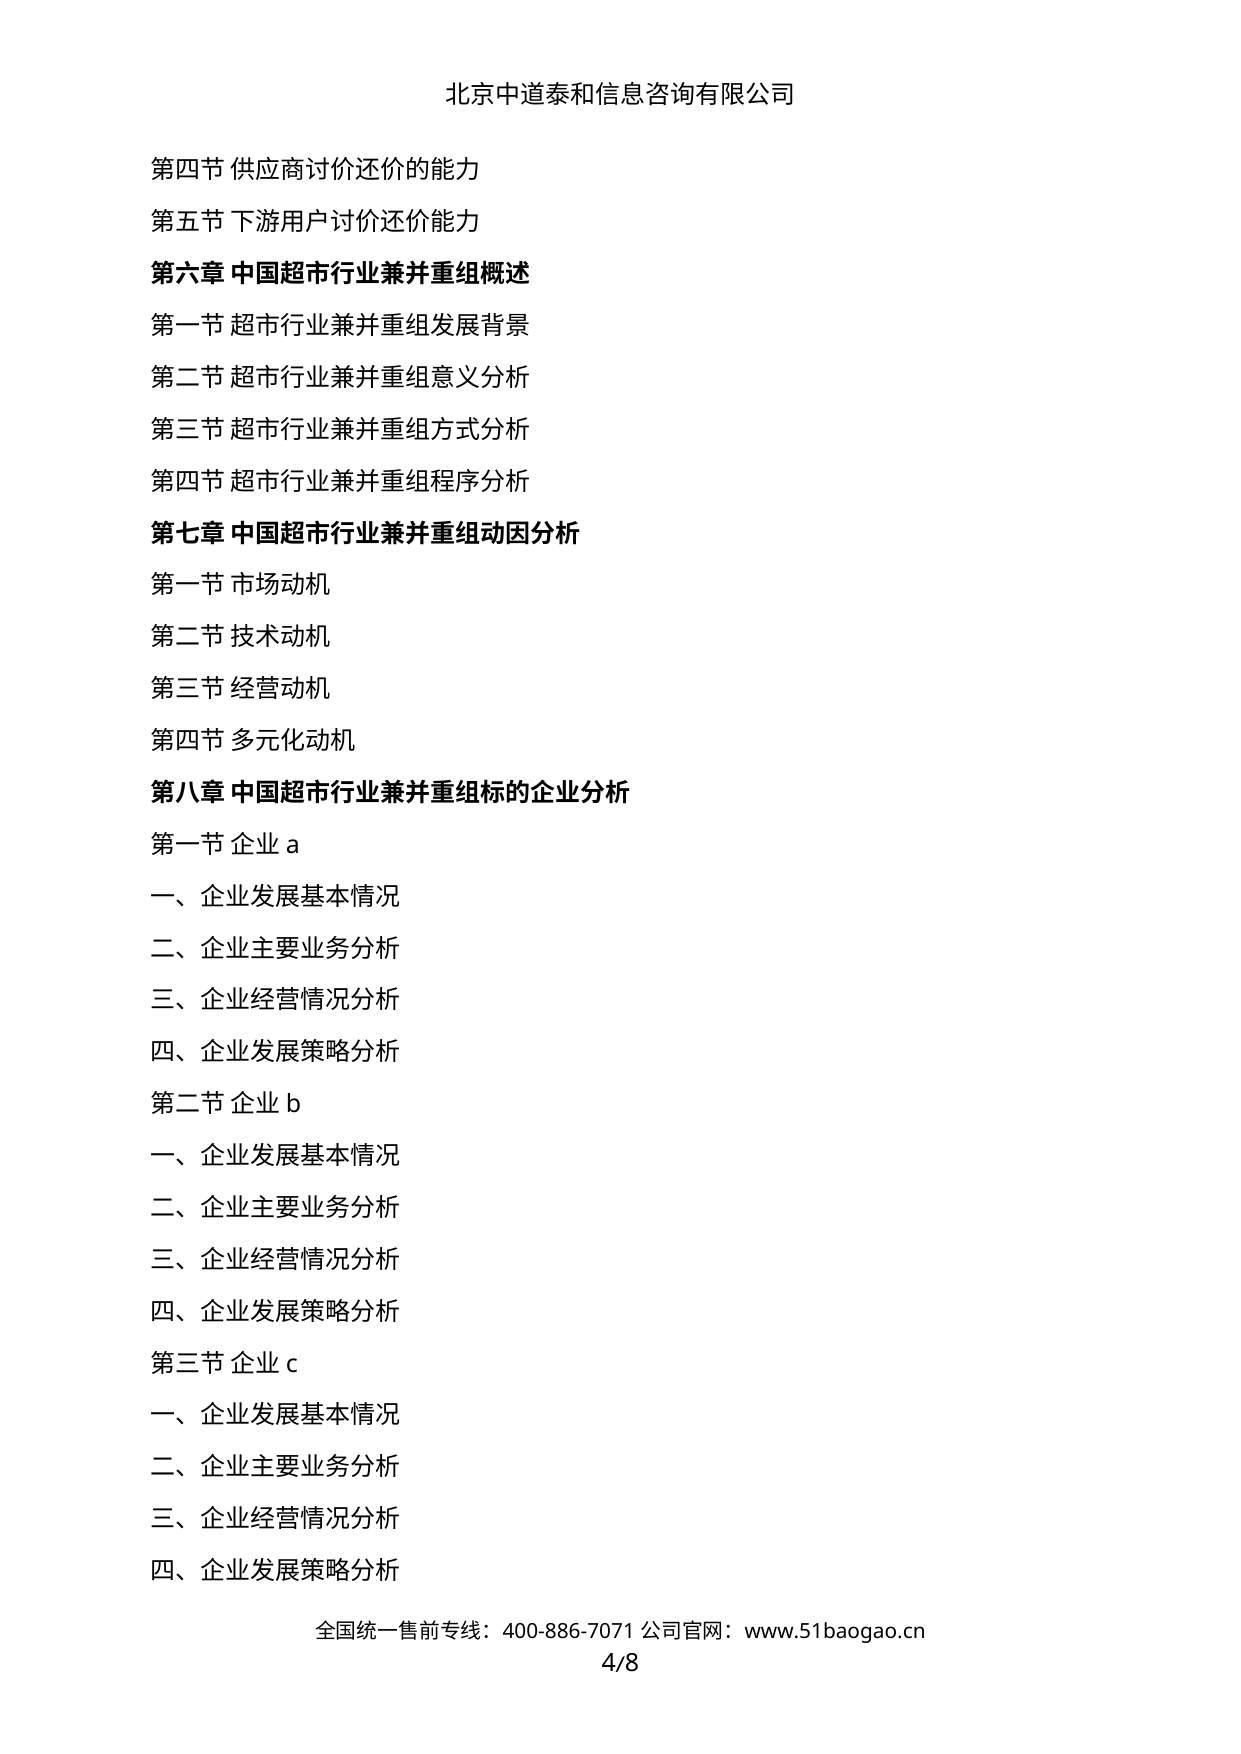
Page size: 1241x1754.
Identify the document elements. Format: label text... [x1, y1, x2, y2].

text 第八章 中国超市行业兼并重组标的企业分析 [150, 772, 1090, 809]
text 第一节 企业a [150, 824, 1090, 861]
text 二、企业主要业务分析 [150, 1187, 1090, 1224]
text 第四节 超市行业兼并重组程序分析 [150, 461, 1090, 497]
text 一、企业发展基本情况 [150, 876, 1090, 912]
text 第五节 下游用户讨价还价能力 [150, 202, 1090, 238]
text 第三节 经营动机 [150, 669, 1090, 705]
text 第三节 超市行业兼并重组方式分析 [150, 409, 1090, 446]
text 三、企业经营情况分析 [150, 980, 1090, 1016]
text 第二节 技术动机 [150, 617, 1090, 653]
text 三、企业经营情况分析 [150, 1239, 1090, 1276]
text 四、企业发展策略分析 [150, 1291, 1090, 1327]
text 四、企业发展策略分析 [150, 1551, 1090, 1587]
text 第六章 中国超市行业兼并重组概述 [150, 254, 1090, 290]
text 三、企业经营情况分析 [150, 1499, 1090, 1535]
text 第一节 超市行业兼并重组发展背景 [150, 306, 1090, 342]
text 第七章 中国超市行业兼并重组动因分析 [150, 513, 1090, 549]
text 二、企业主要业务分析 [150, 928, 1090, 964]
text 第四节 多元化动机 [150, 721, 1090, 757]
text 一、企业发展基本情况 [150, 1136, 1090, 1172]
text 四、企业发展策略分析 [150, 1032, 1090, 1068]
text 第四节 供应商讨价还价的能力 [150, 150, 1090, 186]
text 一、企业发展基本情况 [150, 1395, 1090, 1431]
text 第二节 超市行业兼并重组意义分析 [150, 357, 1090, 394]
text 二、企业主要业务分析 [150, 1447, 1090, 1483]
text 第二节 企业b [150, 1084, 1090, 1120]
text 第一节 市场动机 [150, 565, 1090, 601]
text 第三节 企业c [150, 1343, 1090, 1379]
